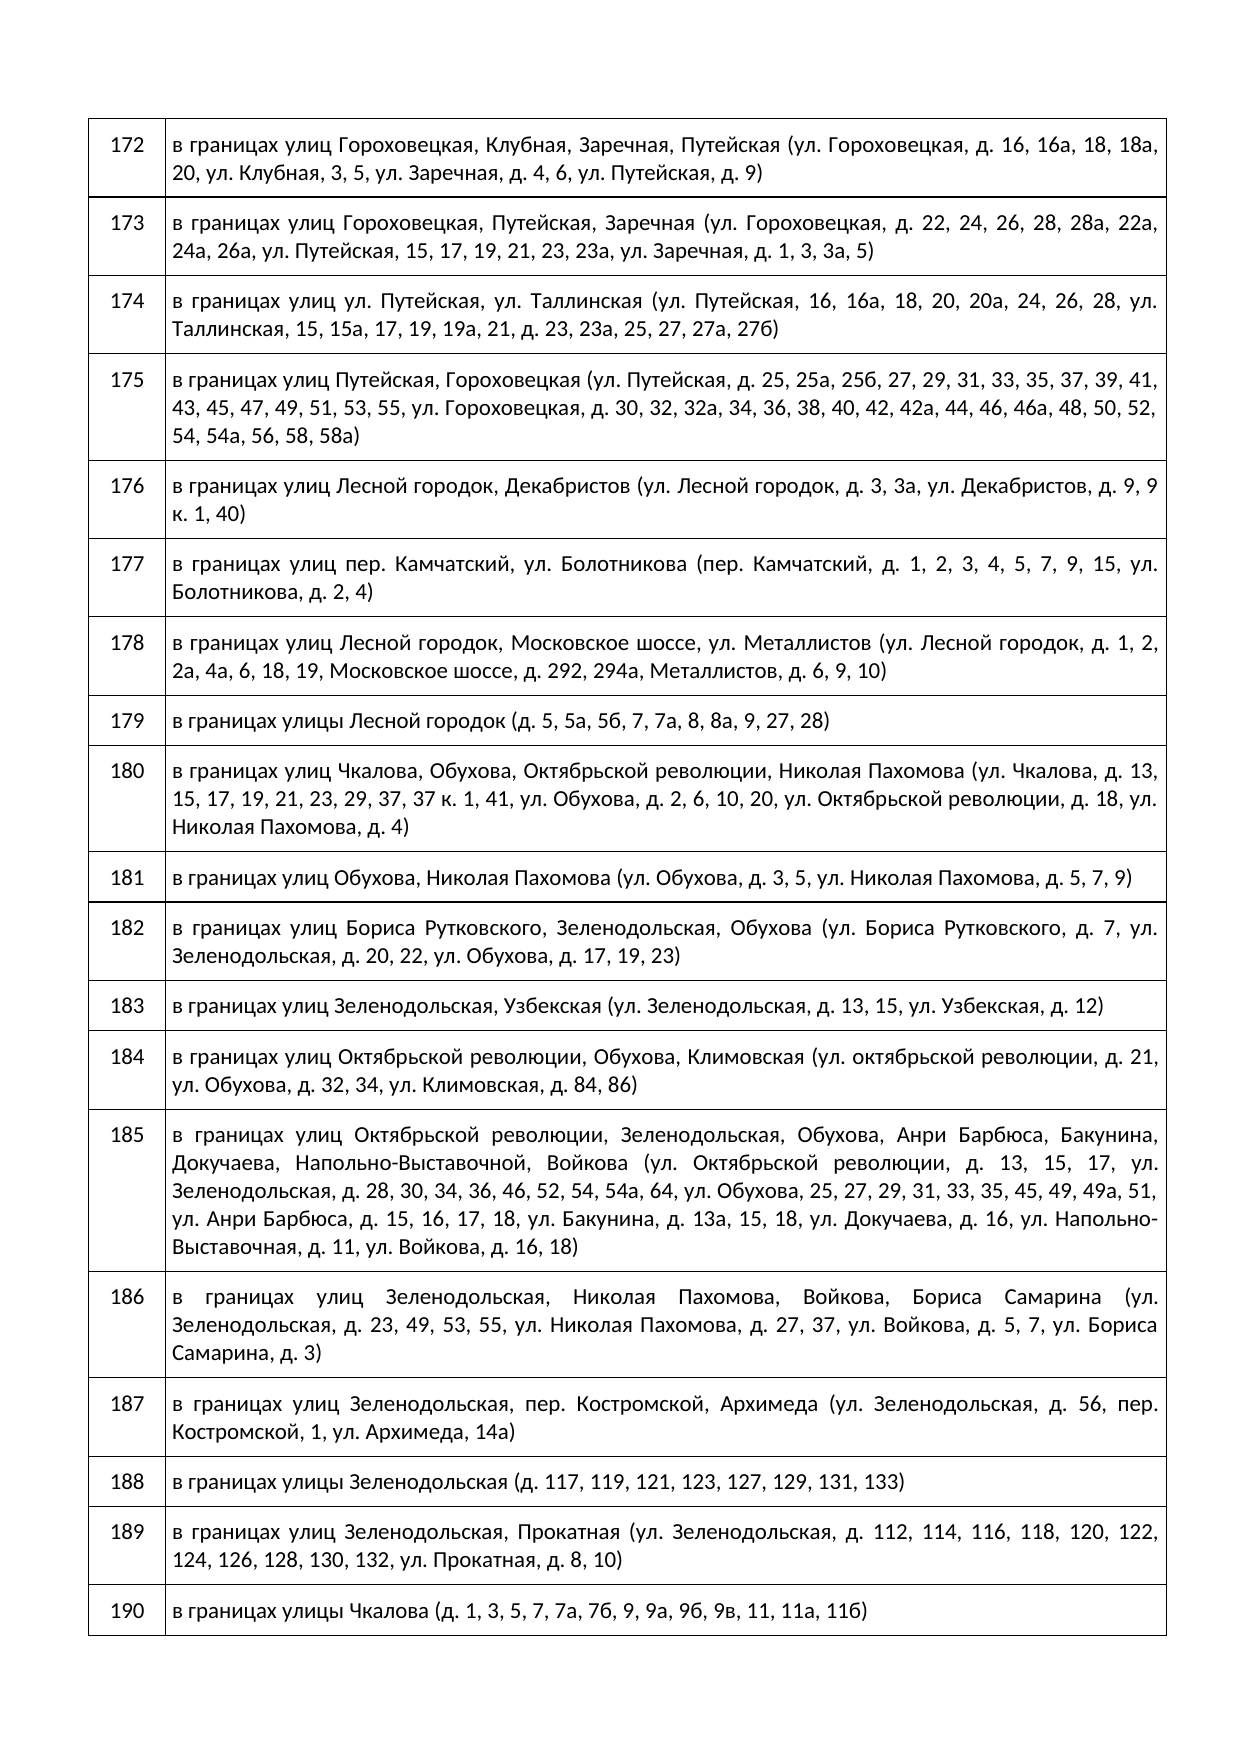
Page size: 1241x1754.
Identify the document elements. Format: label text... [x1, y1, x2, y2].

table_cell 175 [89, 354, 165, 459]
table_cell 185 [89, 1110, 165, 1271]
table_cell в границах улиц Зеленодольская, пер. Костромской, Архимеда (ул. Зеленодольская, д. 56, пер. Костромской, 1, ул. Архимеда, 14а) [166, 1378, 1166, 1456]
table_cell в границах улицы Чкалова (д. 1, 3, 5, 7, 7а, 7б, 9, 9а, 9б, 9в, 11, 11а, 11б) [166, 1585, 1166, 1634]
table_cell 180 [89, 746, 165, 851]
table_cell в границах улиц Обухова, Николая Пахомова (ул. Обухова, д. 3, 5, ул. Николая Пахомова, д. 5, 7, 9) [166, 852, 1166, 901]
table_cell 178 [89, 617, 165, 694]
table_cell в границах улиц Лесной городок, Декабристов (ул. Лесной городок, д. 3, 3а, ул. Декабристов, д. 9, 9 к. 1, 40) [166, 461, 1166, 538]
table_cell в границах улиц Лесной городок, Московское шоссе, ул. Металлистов (ул. Лесной городок, д. 1, 2, 2а, 4а, 6, 18, 19, Московское шоссе, д. 292, 294а, Металлистов, д. 6, 9, 10) [166, 617, 1166, 694]
table_cell 177 [89, 539, 165, 616]
table_cell 179 [89, 696, 165, 745]
table_cell 184 [89, 1031, 165, 1108]
table_cell в границах улиц Зеленодольская, Прокатная (ул. Зеленодольская, д. 112, 114, 116, 118, 120, 122, 124, 126, 128, 130, 132, ул. Прокатная, д. 8, 10) [166, 1507, 1166, 1584]
table_cell в границах улиц ул. Путейская, ул. Таллинская (ул. Путейская, 16, 16а, 18, 20, 20а, 24, 26, 28, ул. Таллинская, 15, 15а, 17, 19, 19а, 21, д. 23, 23а, 25, 27, 27а, 27б) [166, 276, 1166, 353]
table_cell в границах улиц Октябрьской революции, Обухова, Климовская (ул. октябрьской революции, д. 21, ул. Обухова, д. 32, 34, ул. Климовская, д. 84, 86) [166, 1031, 1166, 1108]
table_cell в границах улиц Чкалова, Обухова, Октябрьской революции, Николая Пахомова (ул. Чкалова, д. 13, 15, 17, 19, 21, 23, 29, 37, 37 к. 1, 41, ул. Обухова, д. 2, 6, 10, 20, ул. Октябрьской революции, д. 18, ул. Николая Пахомова, д. 4) [166, 746, 1166, 851]
table_cell 183 [89, 981, 165, 1030]
table_cell в границах улицы Лесной городок (д. 5, 5а, 5б, 7, 7а, 8, 8а, 9, 27, 28) [166, 696, 1166, 745]
table_cell в границах улиц Путейская, Гороховецкая (ул. Путейская, д. 25, 25а, 25б, 27, 29, 31, 33, 35, 37, 39, 41, 43, 45, 47, 49, 51, 53, 55, ул. Гороховецкая, д. 30, 32, 32а, 34, 36, 38, 40, 42, 42а, 44, 46, 46а, 48, 50, 52, 54, 54а, 56, 58, 58а) [166, 354, 1166, 459]
table_cell в границах улиц Зеленодольская, Узбекская (ул. Зеленодольская, д. 13, 15, ул. Узбекская, д. 12) [166, 981, 1166, 1030]
table_cell 187 [89, 1378, 165, 1456]
table_cell в границах улиц пер. Камчатский, ул. Болотникова (пер. Камчатский, д. 1, 2, 3, 4, 5, 7, 9, 15, ул. Болотникова, д. 2, 4) [166, 539, 1166, 616]
table_cell 172 [89, 119, 165, 196]
table_cell 188 [89, 1457, 165, 1506]
table_cell в границах улиц Зеленодольская, Николая Пахомова, Войкова, Бориса Самарина (ул. Зеленодольская, д. 23, 49, 53, 55, ул. Николая Пахомова, д. 27, 37, ул. Войкова, д. 5, 7, ул. Бориса Самарина, д. 3) [166, 1272, 1166, 1377]
table_cell в границах улицы Зеленодольская (д. 117, 119, 121, 123, 127, 129, 131, 133) [166, 1457, 1166, 1506]
table_cell 176 [89, 461, 165, 538]
table_cell 181 [89, 852, 165, 901]
table_cell в границах улиц Гороховецкая, Клубная, Заречная, Путейская (ул. Гороховецкая, д. 16, 16а, 18, 18а, 20, ул. Клубная, 3, 5, ул. Заречная, д. 4, 6, ул. Путейская, д. 9) [166, 119, 1166, 196]
table_cell 189 [89, 1507, 165, 1584]
table_cell 190 [89, 1585, 165, 1634]
table_cell в границах улиц Гороховецкая, Путейская, Заречная (ул. Гороховецкая, д. 22, 24, 26, 28, 28а, 22а, 24а, 26а, ул. Путейская, 15, 17, 19, 21, 23, 23а, ул. Заречная, д. 1, 3, 3а, 5) [166, 198, 1166, 275]
table_cell 186 [89, 1272, 165, 1377]
table_cell 174 [89, 276, 165, 353]
table_cell в границах улиц Бориса Рутковского, Зеленодольская, Обухова (ул. Бориса Рутковского, д. 7, ул. Зеленодольская, д. 20, 22, ул. Обухова, д. 17, 19, 23) [166, 903, 1166, 980]
table_cell 182 [89, 903, 165, 980]
table_cell 173 [89, 198, 165, 275]
table_cell в границах улиц Октябрьской революции, Зеленодольская, Обухова, Анри Барбюса, Бакунина, Докучаева, Напольно-Выставочной, Войкова (ул. Октябрьской революции, д. 13, 15, 17, ул. Зеленодольская, д. 28, 30, 34, 36, 46, 52, 54, 54а, 64, ул. Обухова, 25, 27, 29, 31, 33, 35, 45, 49, 49а, 51, ул. Анри Барбюса, д. 15, 16, 17, 18, ул. Бакунина, д. 13а, 15, 18, ул. Докучаева, д. 16, ул. Напольно-Выставочная, д. 11, ул. Войкова, д. 16, 18) [166, 1110, 1166, 1271]
